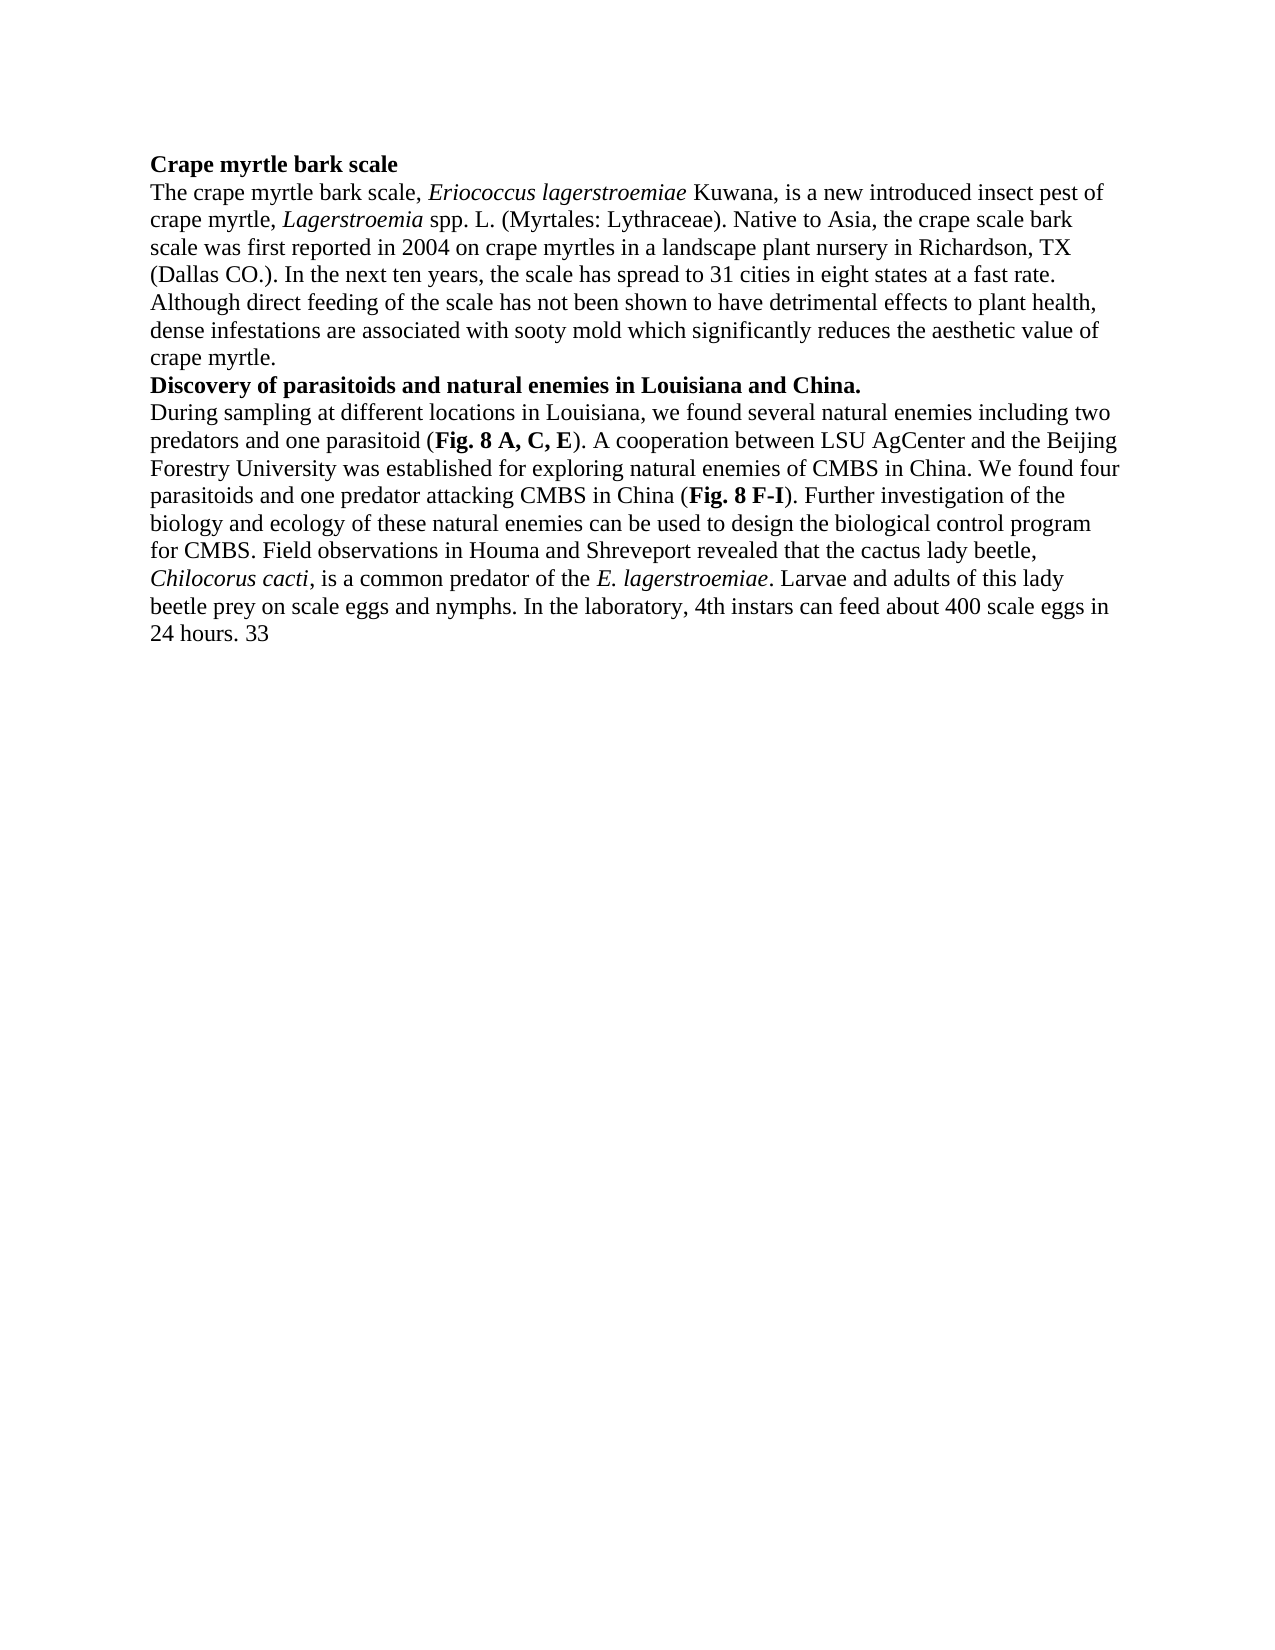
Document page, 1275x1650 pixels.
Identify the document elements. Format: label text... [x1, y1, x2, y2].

text Crape myrtle bark scale [150, 150, 1125, 178]
text Discovery of parasitoids and natural enemies in Louisiana and China. [150, 371, 1125, 398]
text During sampling at different locations in Louisiana, we found several natural enemies including two predators and one parasitoid (Fig. 8 A, C, E). A cooperation between LSU AgCenter and the Beijing Forestry University was established for exploring natural enemies of CMBS in China. We found four parasitoids and one predator attacking CMBS in China (Fig. 8 F-I). Further investigation of the biology and ecology of these natural enemies can be used to design the biological control program for CMBS. Field observations in Houma and Shreveport revealed that the cactus lady beetle, Chilocorus cacti, is a common predator of the E. lagerstroemiae. Larvae and adults of this lady beetle prey on scale eggs and nymphs. In the laboratory, 4th instars can feed about 400 scale eggs in 24 hours. 33 [150, 398, 1125, 647]
text The crape myrtle bark scale, Eriococcus lagerstroemiae Kuwana, is a new introduced insect pest of crape myrtle, Lagerstroemia spp. L. (Myrtales: Lythraceae). Native to Asia, the crape scale bark scale was first reported in 2004 on crape myrtles in a landscape plant nursery in Richardson, TX (Dallas CO.). In the next ten years, the scale has spread to 31 cities in eight states at a fast rate. Although direct feeding of the scale has not been shown to have detrimental effects to plant health, dense infestations are associated with sooty mold which significantly reduces the aesthetic value of crape myrtle. [150, 178, 1125, 371]
